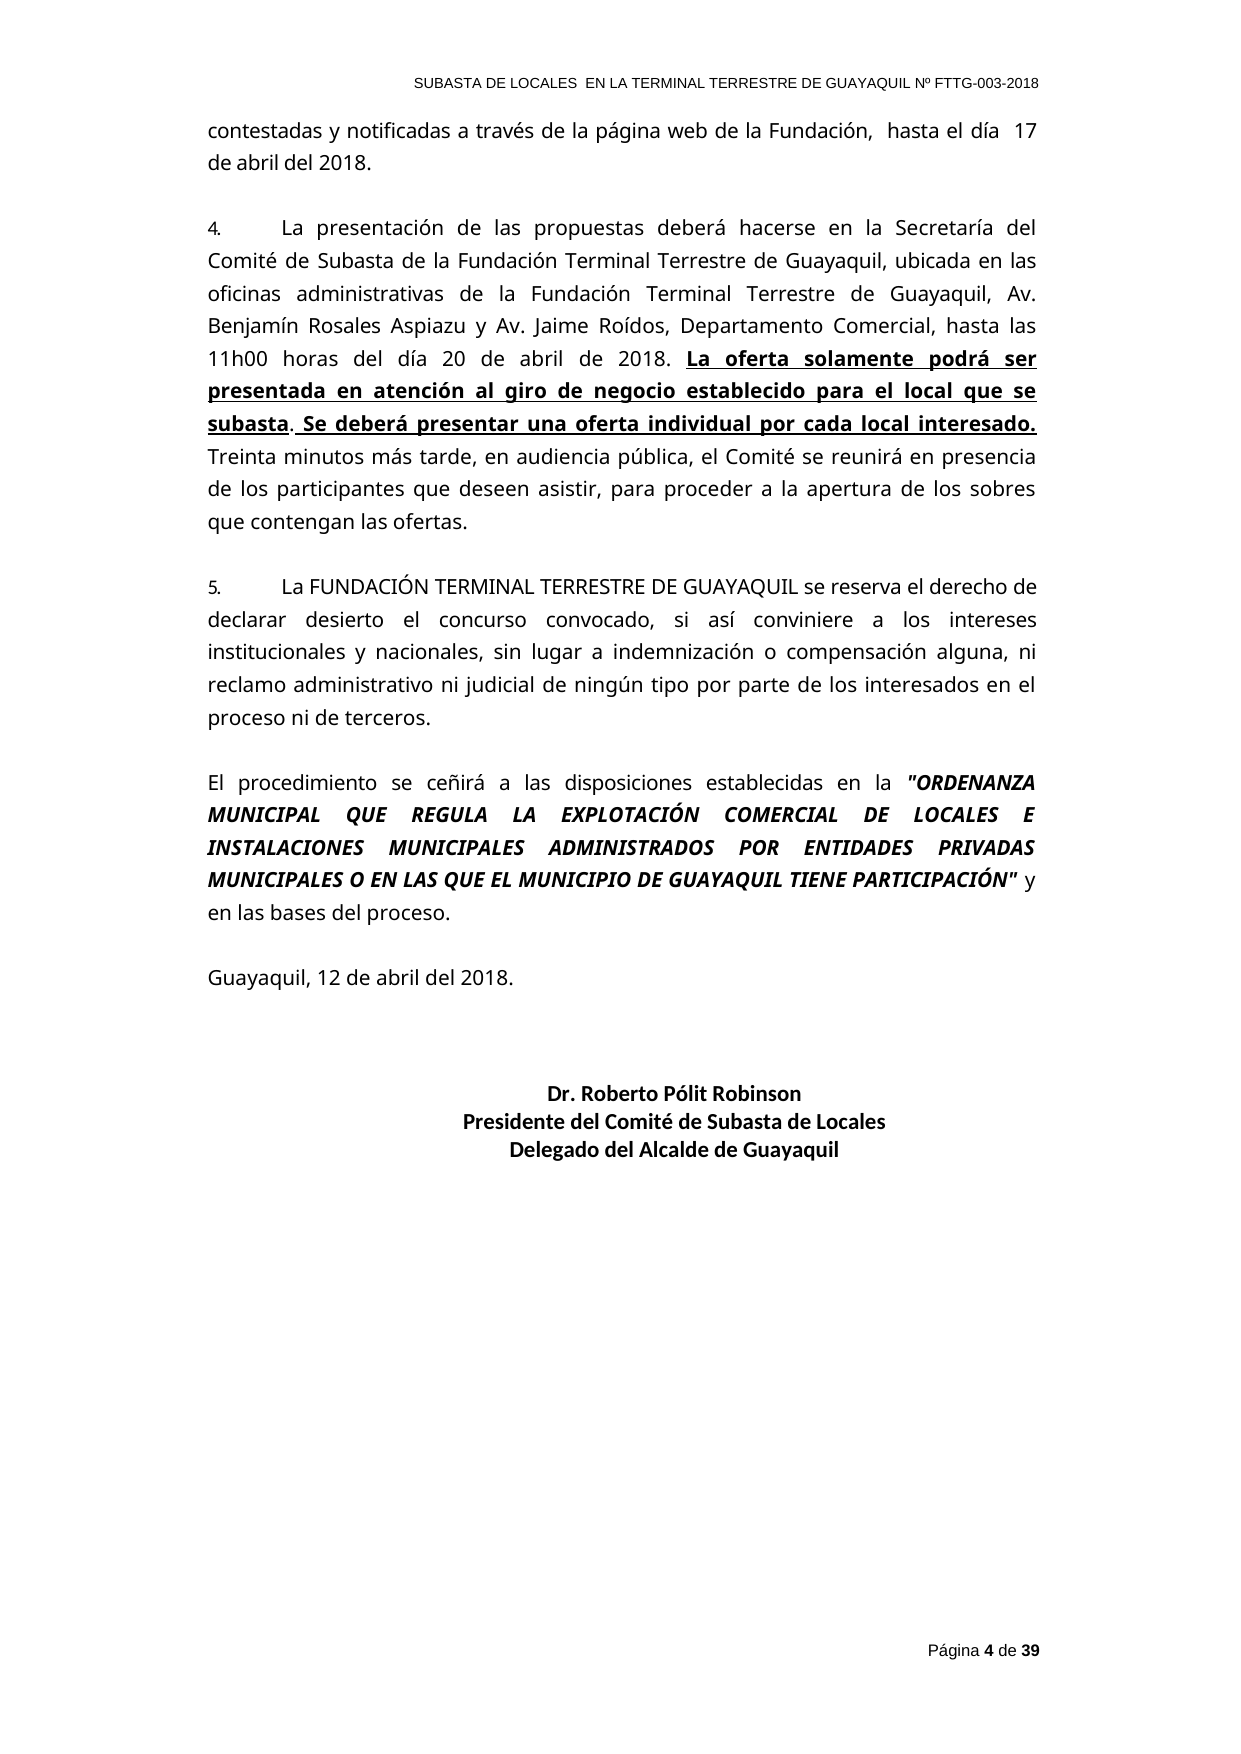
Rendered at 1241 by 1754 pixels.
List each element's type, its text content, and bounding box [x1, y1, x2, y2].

list La presentación de las propuestas deberá hacerse en la Secretaría del Comité de Subasta de la Fundación Terminal Terrestre de Guayaquil, ubicada en las oficinas administrativas de la Fundación Terminal Terrestre de Guayaquil, Av. Benjamín Rosales Aspiazu y Av. Jaime Roídos, Departamento Comercial, hasta las 11h00 horas del día 20 de abril de 2018. La oferta solamente podrá ser presentada en atención al giro de negocio establecido para el local que se subasta. Se deberá presentar una oferta individual por cada local interesado. Treinta minutos más tarde, en audiencia pública, el Comité se reunirá en presencia de los participantes que deseen asistir, para proceder a la apertura de los sobres que contengan las ofertas. [207, 213, 1037, 401]
list La presentación de las propuestas deberá hacerse en la Secretaría del Comité de Subasta de la Fundación Terminal Terrestre de Guayaquil, ubicada en las oficinas administrativas de la Fundación Terminal Terrestre de Guayaquil, Av. Benjamín Rosales Aspiazu y Av. Jaime Roídos, Departamento Comercial, hasta las 11h00 horas del día 20 de abril de 2018. La oferta solamente podrá ser presentada en atención al giro de negocio establecido para el local que se subasta. Se deberá presentar una oferta individual por cada local interesado. Treinta minutos más tarde, en audiencia pública, el Comité se reunirá en presencia de los participantes que deseen asistir, para proceder a la apertura de los sobres que contengan las ofertas. [207, 402, 1037, 535]
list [207, 116, 1037, 177]
text El procedimiento se ceñirá a las disposiciones establecidas en la "ORDENANZA MUNICIPAL QUE REGULA LA EXPLOTACIÓN COMERCIAL DE LOCALES E INSTALACIONES MUNICIPALES ADMINISTRADOS POR ENTIDADES PRIVADAS MUNICIPALES O EN LAS QUE EL MUNICIPIO DE GUAYAQUIL TIENE PARTICIPACIÓN" y en las bases del proceso. [207, 768, 1035, 927]
list La FUNDACIÓN TERMINAL TERRESTRE DE GUAYAQUIL se reserva el derecho de declarar desierto el concurso convocado, si así conviniere a los intereses institucionales y nacionales, sin lugar a indemnización o compensación alguna, ni reclamo administrativo ni judicial de ningún tipo por parte de los interesados en el proceso ni de terceros. [207, 572, 1037, 731]
text Guayaquil, 12 de abril del 2018. [207, 963, 1035, 992]
